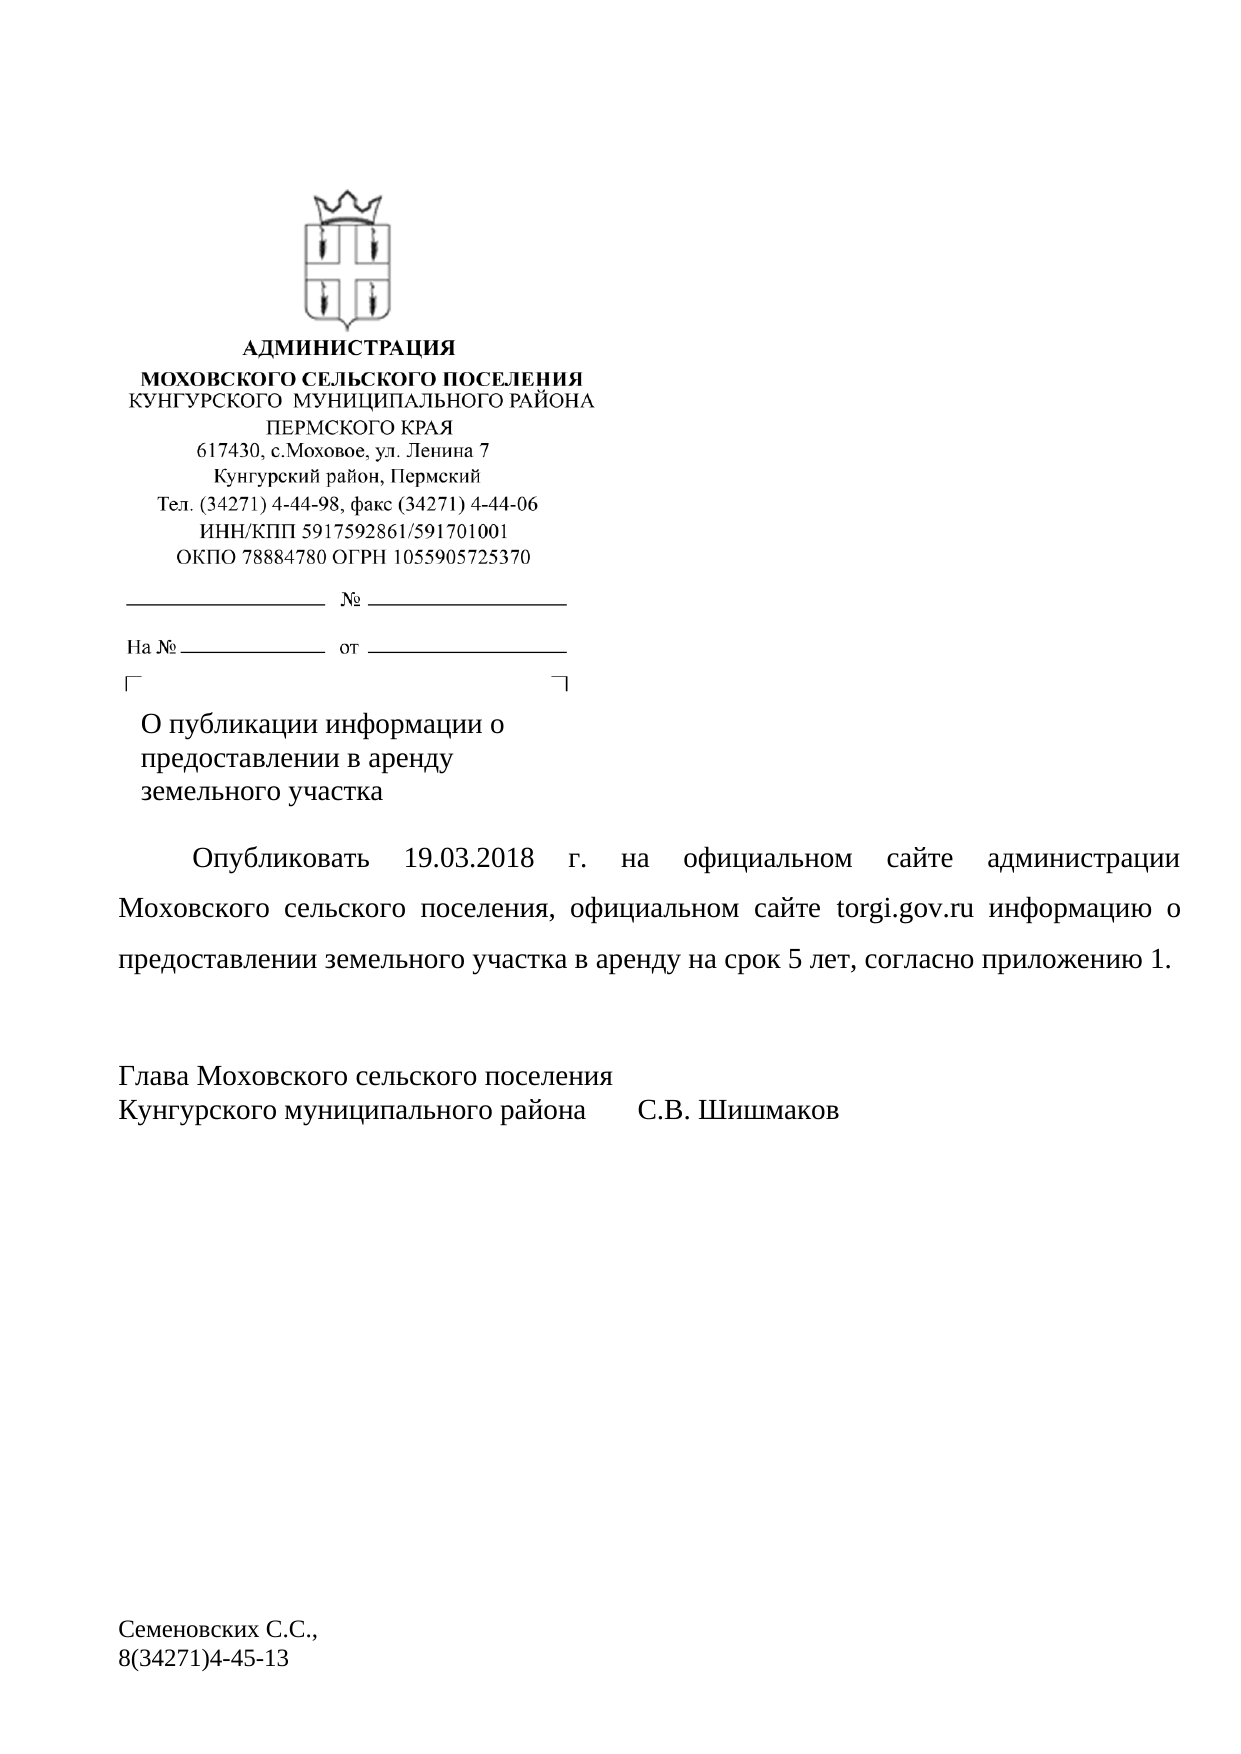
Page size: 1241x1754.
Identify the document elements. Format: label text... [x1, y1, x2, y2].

text Семеновских С.С., [118, 1614, 1181, 1643]
text 8(34271)4-45-13 [118, 1643, 1181, 1672]
text Опубликовать 19.03.2018 г. на официальном сайте администрации Моховского сельского поселения, официальном сайте torgi.gov.ru информацию о предоставлении земельного участка в аренду на срок 5 лет, согласно приложению 1. [118, 840, 1181, 974]
text Кунгурского муниципального района С.В. Шишмаков [118, 1092, 1181, 1125]
table_header О публикации информации о предоставлении в аренду земельного участка [129, 707, 591, 807]
text Глава Моховского сельского поселения [118, 1058, 1181, 1092]
picture [118, 118, 1182, 707]
